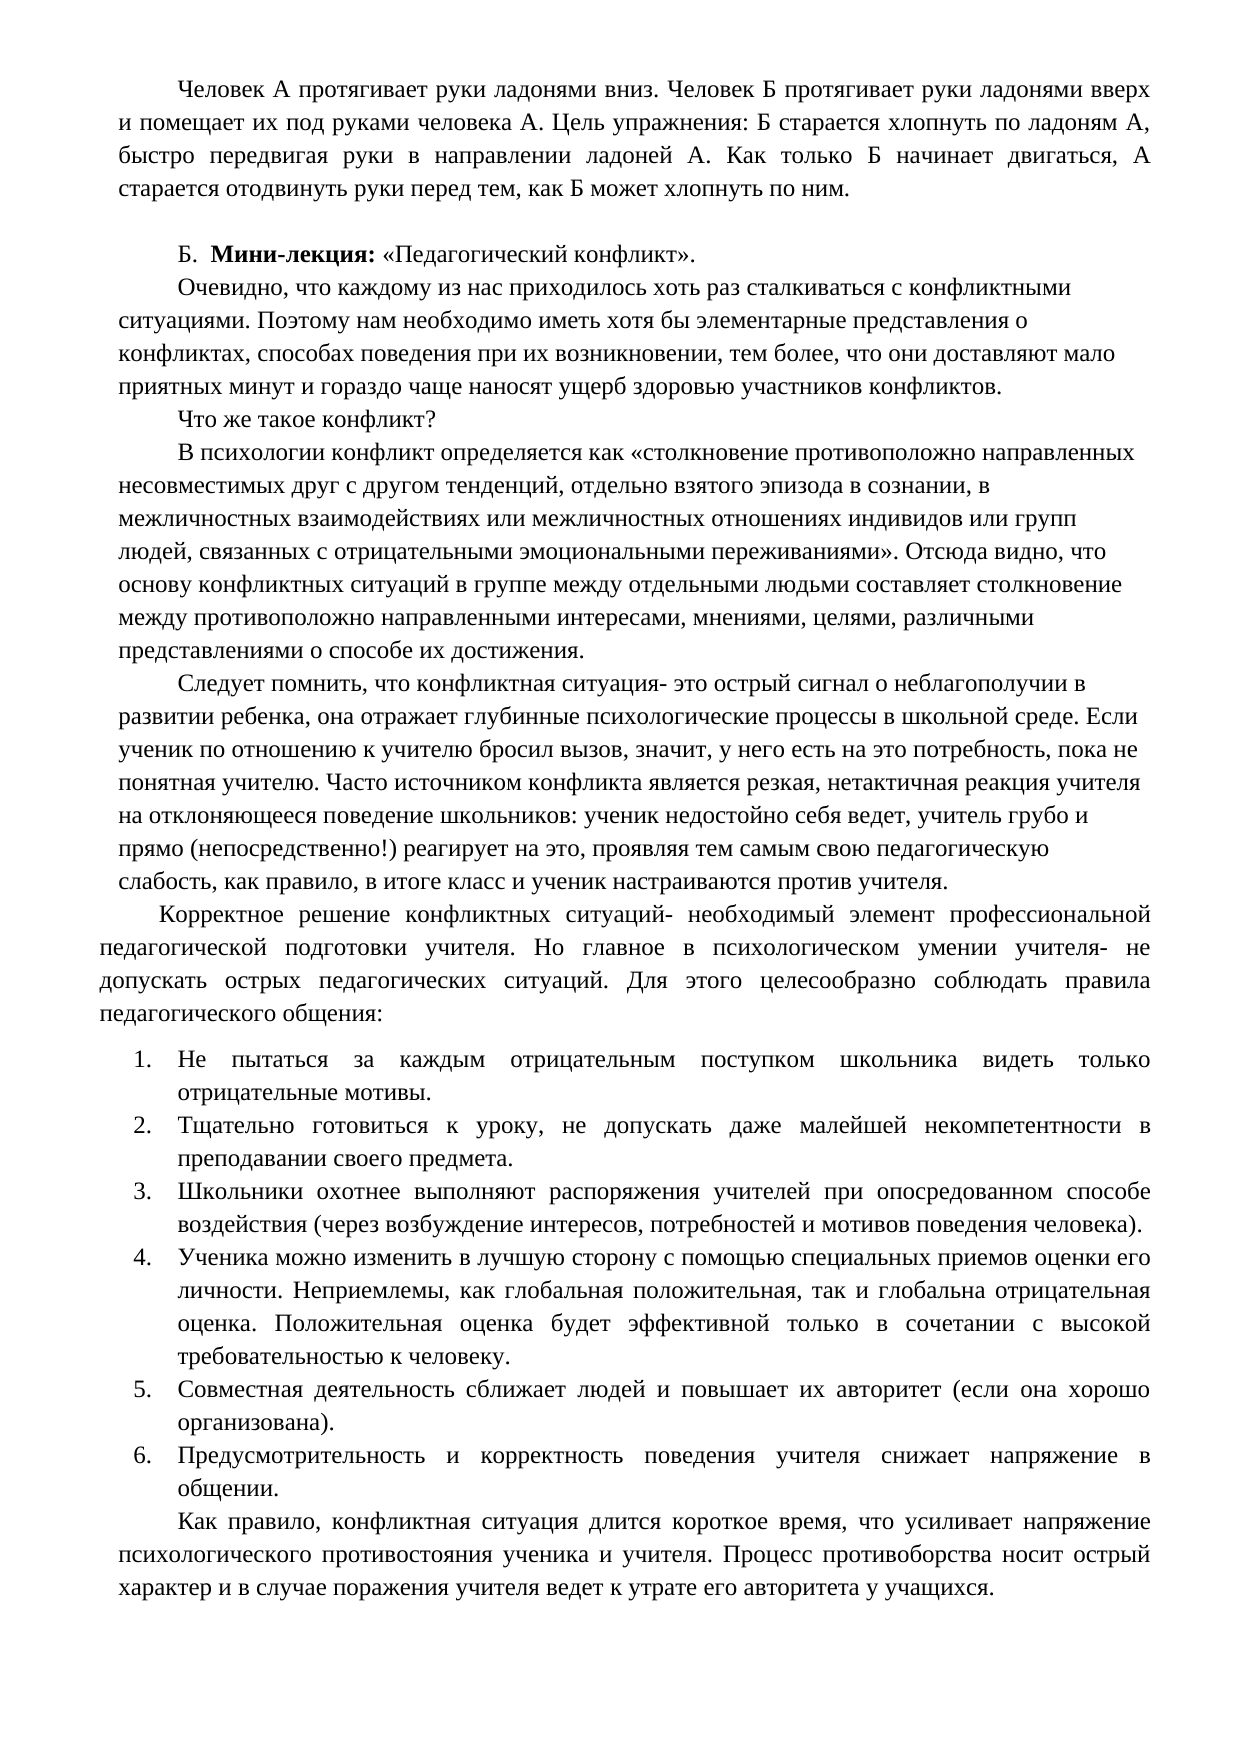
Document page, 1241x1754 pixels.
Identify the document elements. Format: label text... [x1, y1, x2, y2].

text Человек А протягивает руки ладонями вниз. Человек Б протягивает руки ладонями вверх и помещает их под руками человека А. Цель упражнения: Б старается хлопнуть по ладоням А, быстро передвигая руки в направлении ладоней А. Как только Б начинает двигаться, А старается отодвинуть руки перед тем, как Б может хлопнуть по ним. [118, 74, 1152, 202]
list Ученика можно изменить в лучшую сторону с помощью специальных приемов оценки его личности. Неприемлемы, как глобальная положительная, так и глобальна отрицательная оценка. Положительная оценка будет эффективной только в сочетании с высокой требовательностью к человеку. [133, 1242, 1152, 1370]
text Как правило, конфликтная ситуация длится короткое время, что усиливает напряжение психологического противостояния ученика и учителя. Процесс противоборства носит острый характер и в случае поражения учителя ведет к утрате его авторитета у учащихся. [118, 1506, 1152, 1601]
list Школьники охотнее выполняют распоряжения учителей при опосредованном способе воздействия (через возбуждение интересов, потребностей и мотивов поведения человека). [133, 1176, 1152, 1238]
list Предусмотрительность и корректность поведения учителя снижает напряжение в общении. [133, 1440, 1152, 1502]
text Корректное решение конфликтных ситуаций- необходимый элемент профессиональной педагогической подготовки учителя. Но главное в психологическом умении учителя- не допускать острых педагогических ситуаций. Для этого целесообразно соблюдать правила педагогического общения: [99, 899, 1152, 1027]
text Что же такое конфликт? [118, 404, 1152, 433]
list Совместная деятельность сближает людей и повышает их авторитет (если она хорошо организована). [133, 1374, 1152, 1436]
list Тщательно готовиться к уроку, не допускать даже малейшей некомпетентности в преподавании своего предмета. [133, 1110, 1152, 1172]
text Б. Мини-лекция: «Педагогический конфликт». [118, 239, 1152, 268]
list Не пытаться за каждым отрицательным поступком школьника видеть только отрицательные мотивы. [133, 1044, 1152, 1106]
text В психологии конфликт определяется как «столкновение противоположно направленных несовместимых друг с другом тенденций, отдельно взятого эпизода в сознании, в межличностных взаимодействиях или межличностных отношениях индивидов или групп людей, связанных с отрицательными эмоциональными переживаниями». Отсюда видно, что основу конфликтных ситуаций в группе между отдельными людьми составляет столкновение между противоположно направленными интересами, мнениями, целями, различными представлениями о способе их достижения. [118, 437, 1152, 664]
text Следует помнить, что конфликтная ситуация- это острый сигнал о неблагополучии в развитии ребенка, она отражает глубинные психологические процессы в школьной среде. Если ученик по отношению к учителю бросил вызов, значит, у него есть на это потребность, пока не понятная учителю. Часто источником конфликта является резкая, нетактичная реакция учителя на отклоняющееся поведение школьников: ученик недостойно себя ведет, учитель грубо и прямо (непосредственно!) реагирует на это, проявляя тем самым свою педагогическую слабость, как правило, в итоге класс и ученик настраиваются против учителя. [118, 668, 1152, 895]
text Очевидно, что каждому из нас приходилось хоть раз сталкиваться с конфликтными ситуациями. Поэтому нам необходимо иметь хотя бы элементарные представления о конфликтах, способах поведения при их возникновении, тем более, что они доставляют мало приятных минут и гораздо чаще наносят ущерб здоровью участников конфликтов. [118, 272, 1152, 400]
